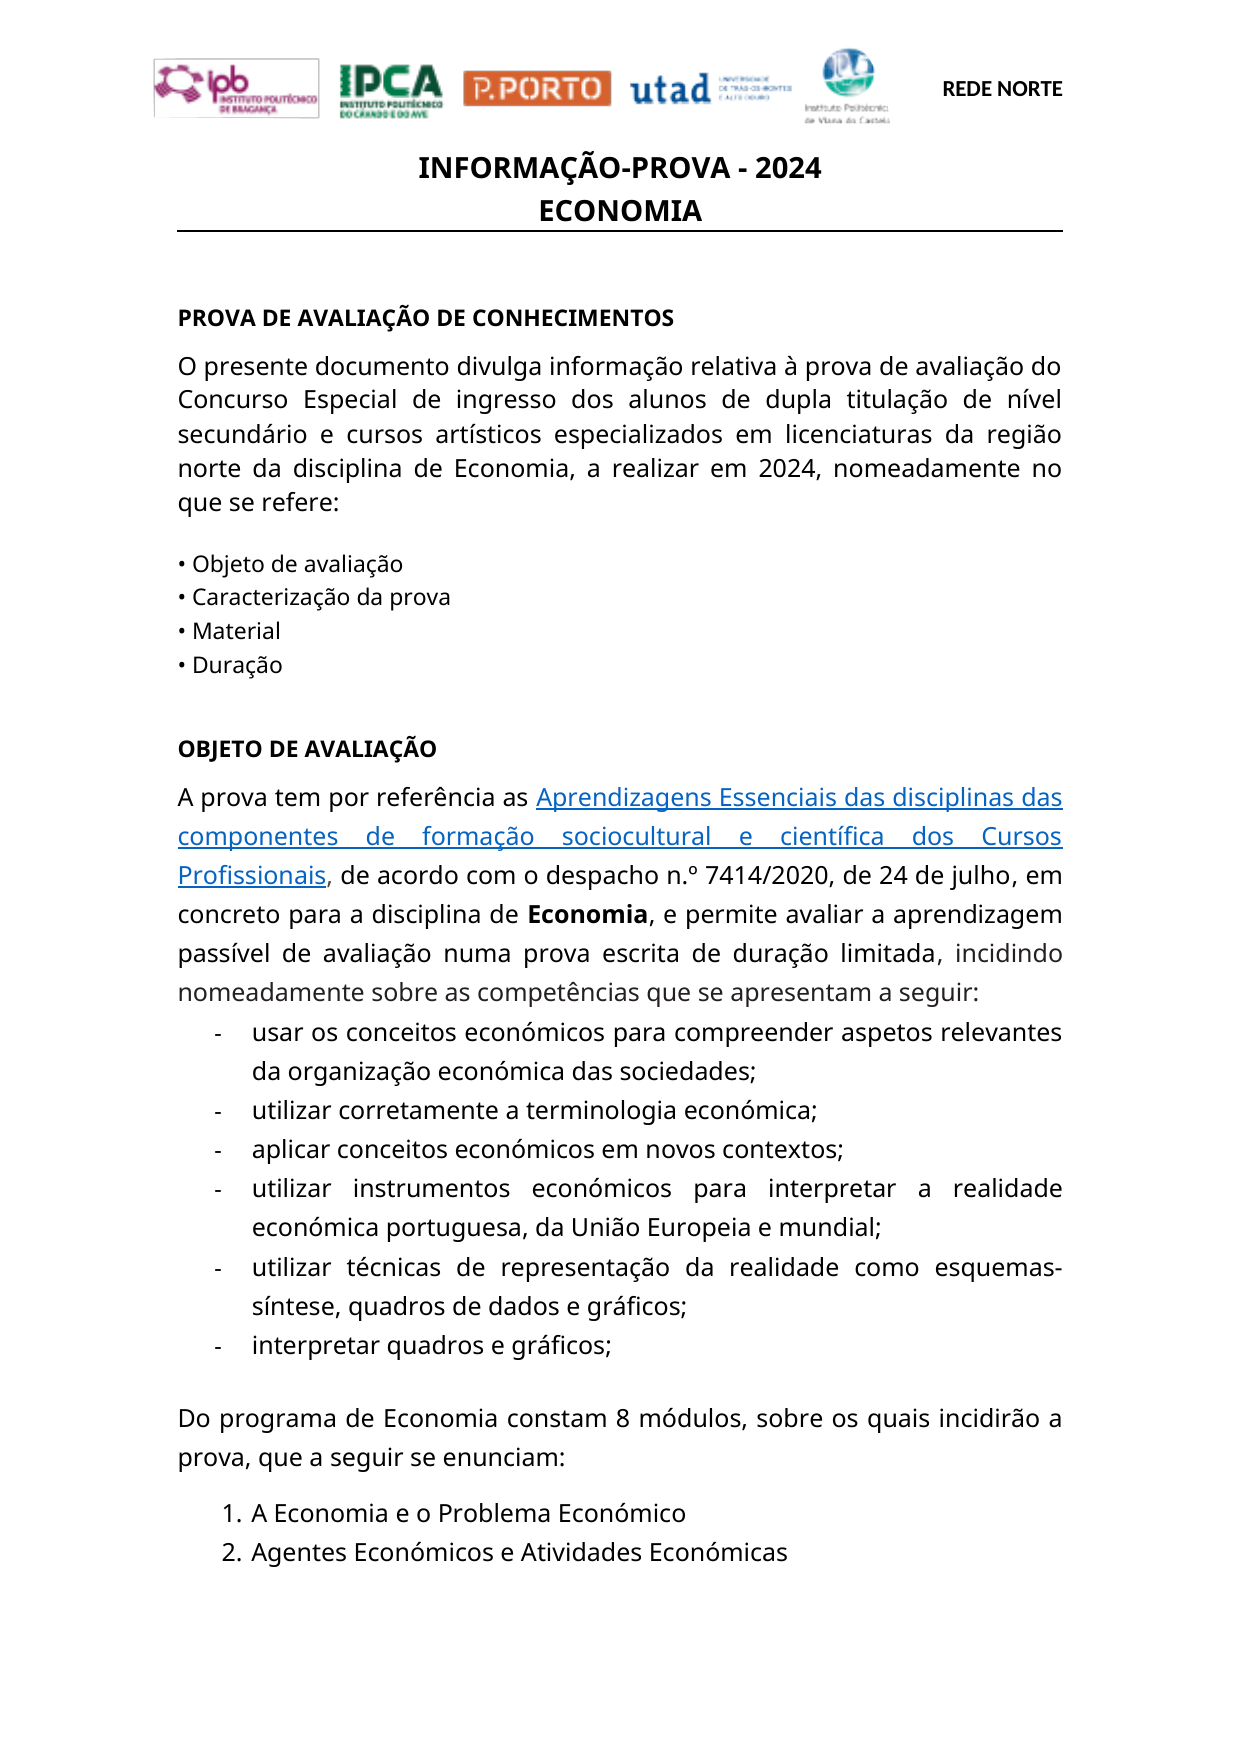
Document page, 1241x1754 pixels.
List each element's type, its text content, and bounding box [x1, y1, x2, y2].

list utilizar instrumentos económicos para interpretar a realidade económica portuguesa, da União Europeia e mundial; [214, 1171, 1064, 1244]
text Do programa de Economia constam 8 módulos, sobre os quais incidirão a prova, que a seguir se enunciam: [177, 1401, 1064, 1474]
list utilizar corretamente a terminologia económica; [214, 1093, 1064, 1127]
list interpretar quadros e gráficos; [214, 1328, 1064, 1362]
text • Objeto de avaliação • Caracterização da prova • Material • Duração [177, 548, 1063, 680]
text PROVA DE AVALIAÇÃO DE CONHECIMENTOS [177, 302, 1063, 333]
list usar os conceitos económicos para compreender aspetos relevantes da organização económica das sociedades; [214, 1014, 1064, 1087]
text A prova tem por referência as Aprendizagens Essenciais das disciplinas das componentes de formação sociocultural e científica dos Cursos Profissionais, de acordo com o despacho n.º 7414/2020, de 24 de julho, em concreto para a disciplina de Economia, e permite avaliar a aprendizagem passível de avaliação numa prova escrita de duração limitada, incidindo nomeadamente sobre as competências que se apresentam a seguir: [177, 779, 1063, 847]
list aplicar conceitos económicos em novos contextos; [214, 1132, 1064, 1166]
text A prova tem por referência as Aprendizagens Essenciais das disciplinas das componentes de formação sociocultural e científica dos Cursos Profissionais, de acordo com o despacho n.º 7414/2020, de 24 de julho, em concreto para a disciplina de Economia, e permite avaliar a aprendizagem passível de avaliação numa prova escrita de duração limitada, incidindo nomeadamente sobre as competências que se apresentam a seguir: [177, 848, 1063, 1009]
list utilizar técnicas de representação da realidade como esquemas-síntese, quadros de dados e gráficos; [214, 1249, 1064, 1322]
text INFORMAÇÃO-PROVA - 2024 ECONOMIA [177, 148, 1063, 230]
text OBJETO DE AVALIAÇÃO [177, 699, 1063, 764]
list A Economia e o Problema Económico [221, 1496, 1064, 1530]
list Agentes Económicos e Atividades Económicas [221, 1535, 1064, 1569]
text O presente documento divulga informação relativa à prova de avaliação do Concurso Especial de ingresso dos alunos de dupla titulação de nível secundário e cursos artísticos especializados em licenciaturas da região norte da disciplina de Economia, a realizar em 2024, nomeadamente no que se refere: [177, 348, 1063, 518]
